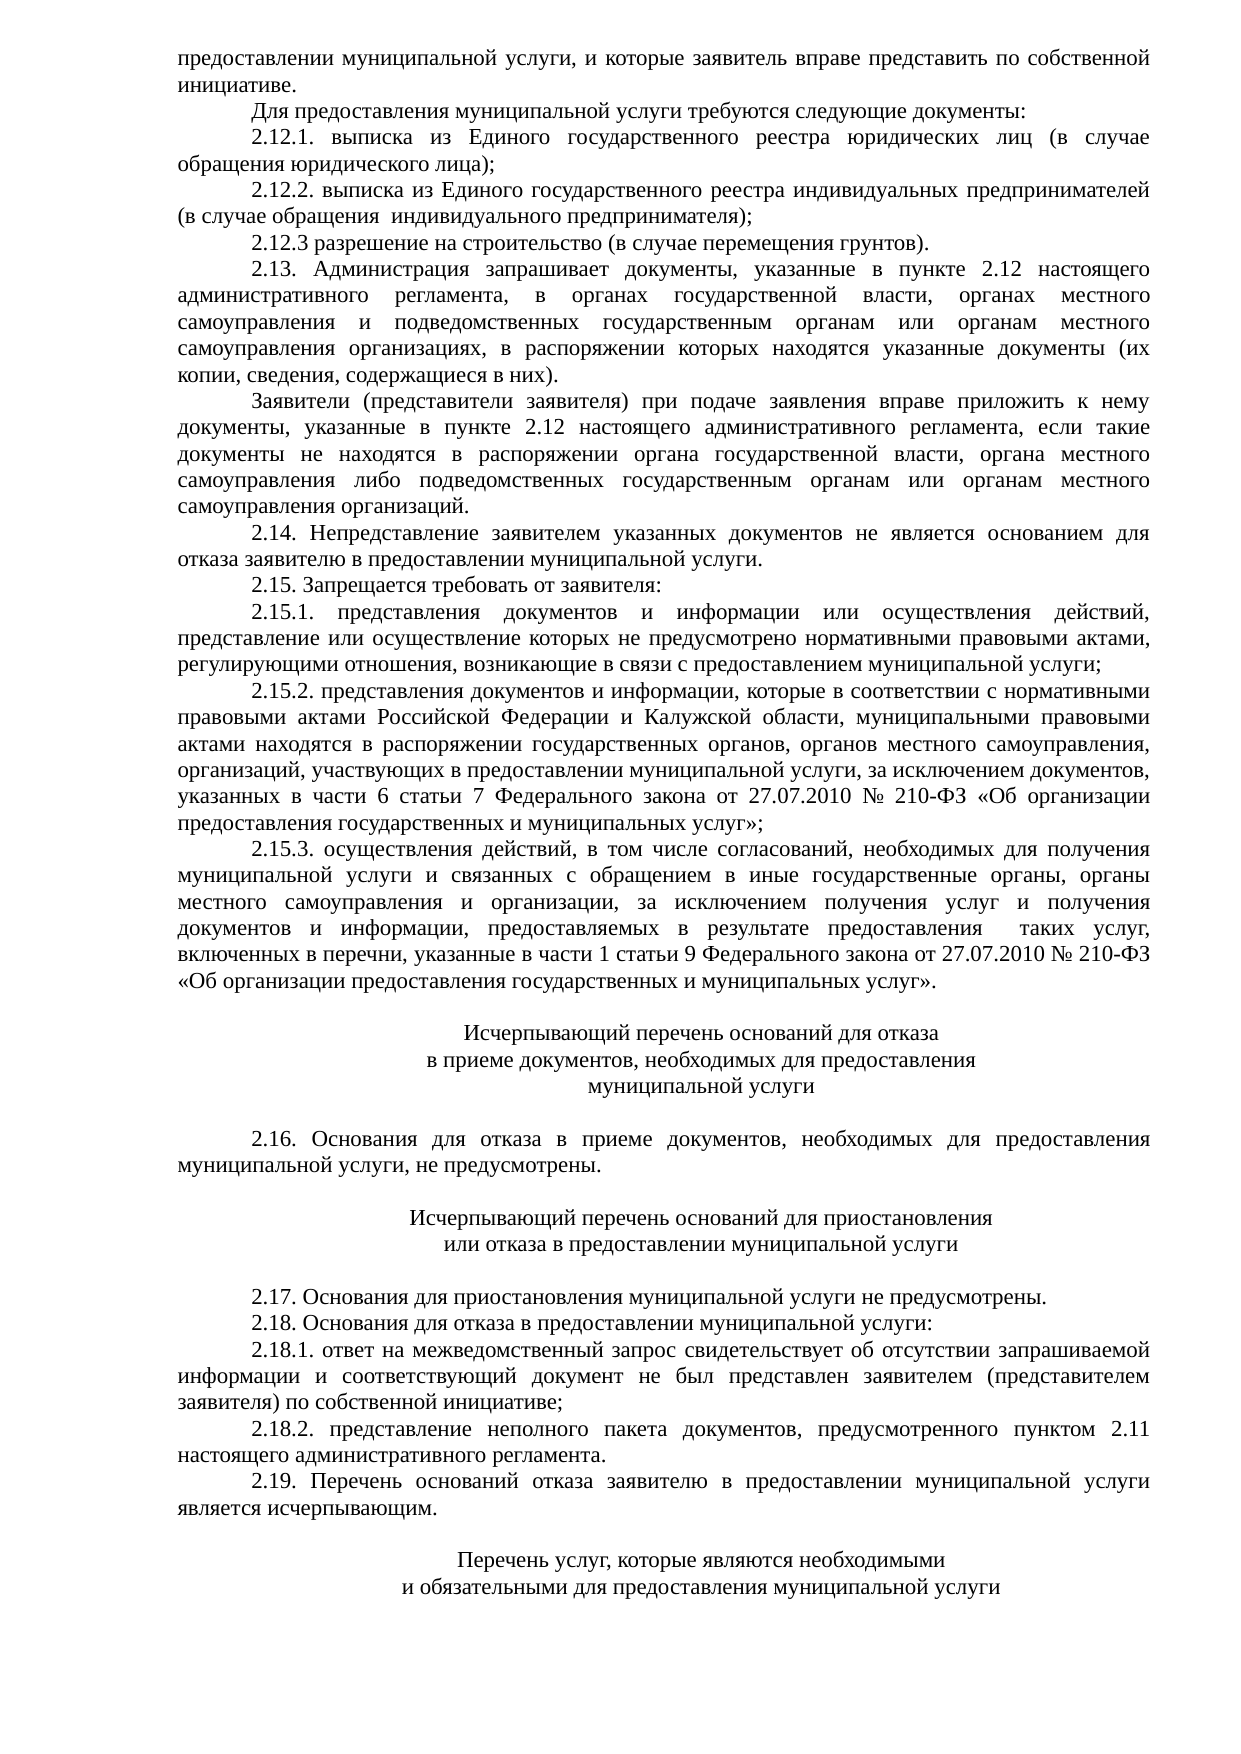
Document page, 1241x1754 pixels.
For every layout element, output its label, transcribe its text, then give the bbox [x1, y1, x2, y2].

text Заявители (представители заявителя) при подаче заявления вправе приложить к нему документы, указанные в пункте 2.12 настоящего административного регламента, если такие документы не находятся в распоряжении органа государственной власти, органа местного самоуправления либо подведомственных государственным органам или органам местного самоуправления организаций. [177, 387, 1152, 519]
text 2.12.2. выписка из Единого государственного реестра индивидуальных предпринимателей (в случае обращения индивидуального предпринимателя); [177, 176, 1152, 229]
text 2.15.3. осуществления действий, в том числе согласований, необходимых для получения муниципальной услуги и связанных с обращением в иные государственные органы, органы местного самоуправления и организации, за исключением получения услуг и получения документов и информации, предоставляемых в результате предоставления таких услуг, включенных в перечни, указанные в части 1 статьи 9 Федерального закона от 27.07.2010 № 210-ФЗ «Об организации предоставления государственных и муниципальных услуг». [177, 835, 1152, 993]
text в приеме документов, необходимых для предоставления [177, 1046, 1152, 1072]
text 2.15. Запрещается требовать от заявителя: [177, 571, 1152, 598]
text Исчерпывающий перечень оснований для приостановления [177, 1204, 1152, 1230]
text 2.17. Основания для приостановления муниципальной услуги не предусмотрены. [177, 1283, 1152, 1309]
text 2.15.1. представления документов и информации или осуществления действий, представление или осуществление которых не предусмотрено нормативными правовыми актами, регулирующими отношения, возникающие в связи с предоставлением муниципальной услуги; [177, 598, 1152, 677]
text или отказа в предоставлении муниципальной услуги [177, 1230, 1152, 1257]
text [177, 44, 1152, 97]
text 2.13. Администрация запрашивает документы, указанные в пункте 2.12 настоящего административного регламента, в органах государственной власти, органах местного самоуправления и подведомственных государственным органам или органам местного самоуправления организациях, в распоряжении которых находятся указанные документы (их копии, сведения, содержащиеся в них). [177, 255, 1152, 387]
text и обязательными для предоставления муниципальной услуги [177, 1573, 1152, 1599]
text 2.14. Непредставление заявителем указанных документов не является основанием для отказа заявителю в предоставлении муниципальной услуги. [177, 519, 1152, 571]
text 2.18. Основания для отказа в предоставлении муниципальной услуги: [177, 1309, 1152, 1336]
text 2.18.2. представление неполного пакета документов, предусмотренного пунктом 2.11 настоящего административного регламента. [177, 1415, 1152, 1467]
text 2.12.3 разрешение на строительство (в случае перемещения грунтов). [177, 229, 1152, 255]
text 2.15.2. представления документов и информации, которые в соответствии с нормативными правовыми актами Российской Федерации и Калужской области, муниципальными правовыми актами находятся в распоряжении государственных органов, органов местного самоуправления, организаций, участвующих в предоставлении муниципальной услуги, за исключением документов, указанных в части 6 статьи 7 Федерального закона от 27.07.2010 № 210-ФЗ «Об организации предоставления государственных и муниципальных услуг»; [177, 677, 1152, 835]
text 2.16. Основания для отказа в приеме документов, необходимых для предоставления муниципальной услуги, не предусмотрены. [177, 1125, 1152, 1178]
text Перечень услуг, которые являются необходимыми [177, 1547, 1152, 1573]
text Для предоставления муниципальной услуги требуются следующие документы: [177, 97, 1152, 123]
text 2.19. Перечень оснований отказа заявителю в предоставлении муниципальной услуги является исчерпывающим. [177, 1467, 1152, 1520]
text муниципальной услуги [177, 1072, 1152, 1098]
text 2.18.1. ответ на межведомственный запрос свидетельствует об отсутствии запрашиваемой информации и соответствующий документ не был представлен заявителем (представителем заявителя) по собственной инициативе; [177, 1336, 1152, 1415]
text Исчерпывающий перечень оснований для отказа [177, 1019, 1152, 1046]
text 2.12.1. выписка из Единого государственного реестра юридических лиц (в случае обращения юридического лица); [177, 123, 1152, 176]
